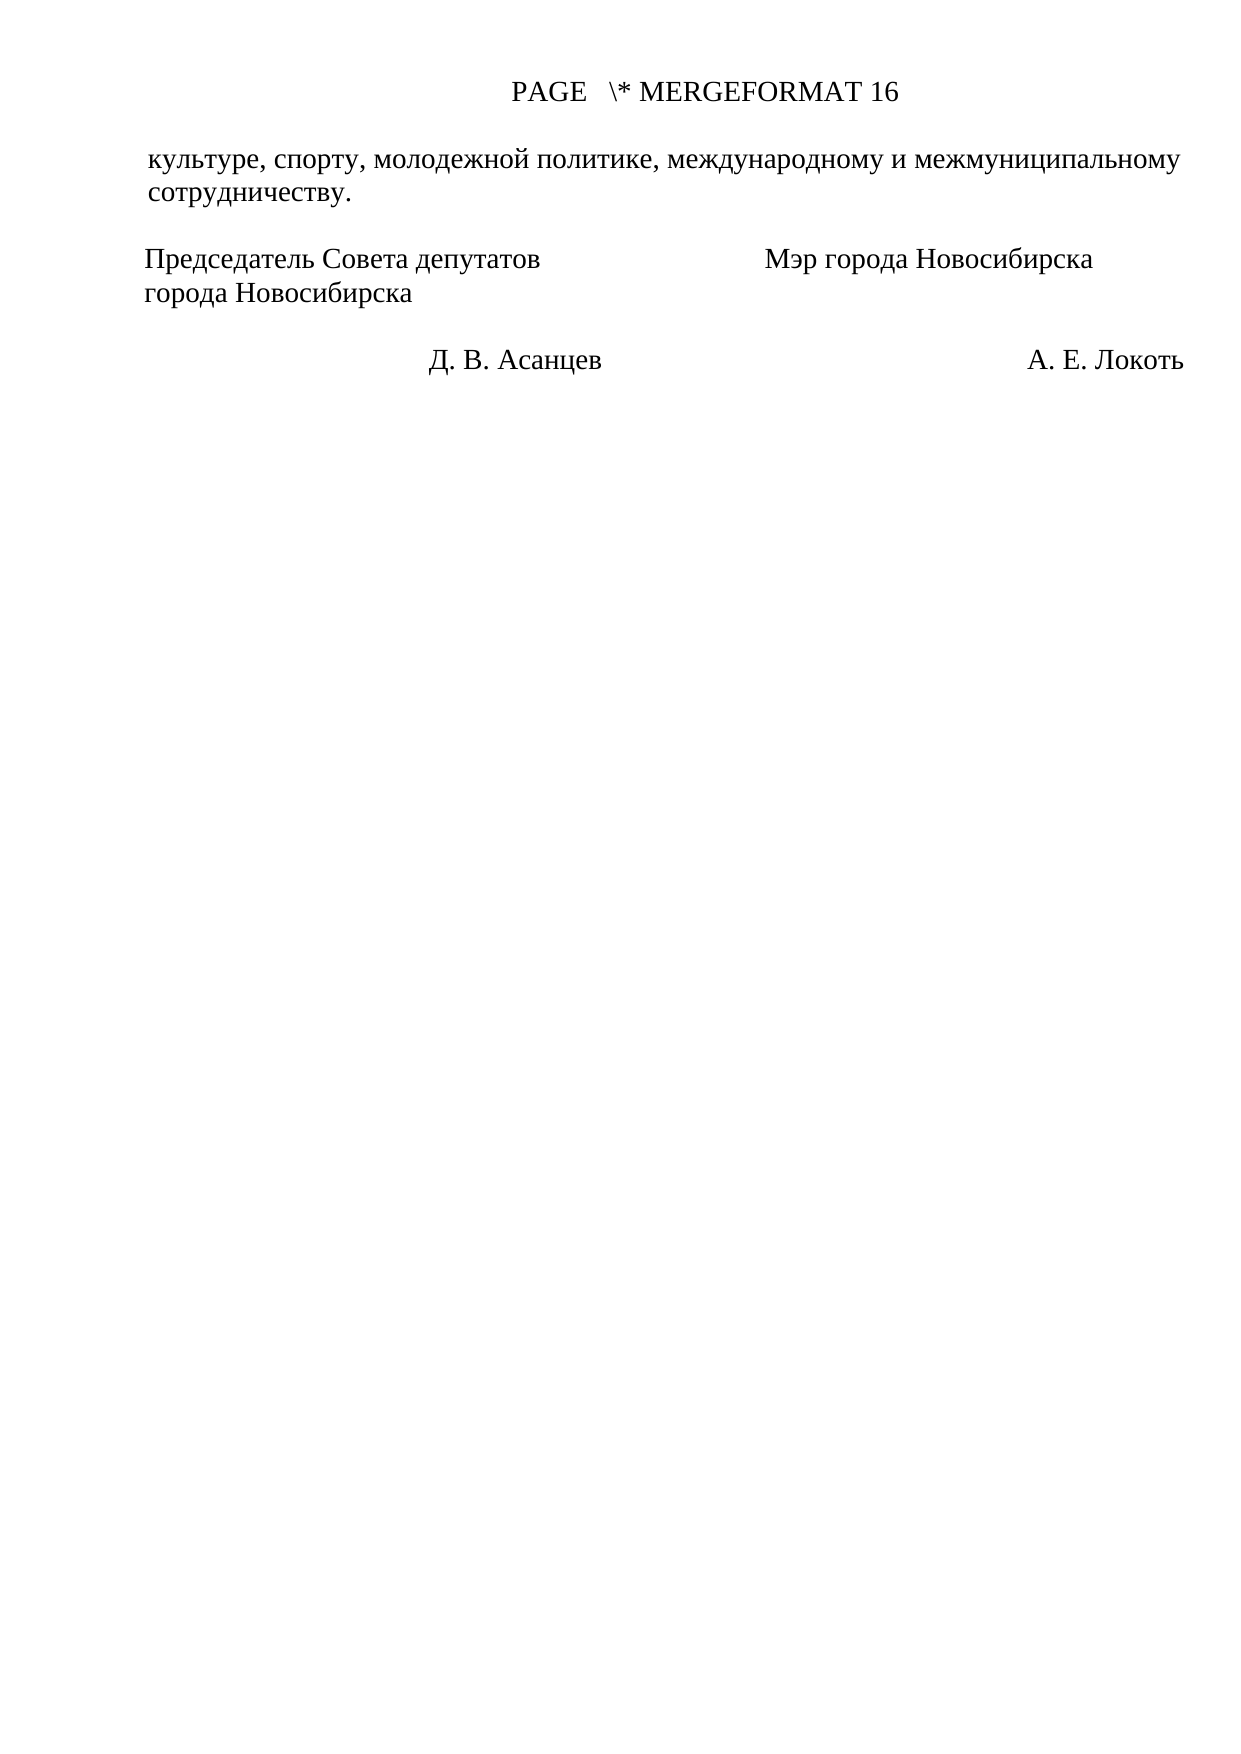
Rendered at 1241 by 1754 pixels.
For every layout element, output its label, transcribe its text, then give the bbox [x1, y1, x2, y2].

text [148, 141, 1181, 208]
table_header Председатель Совета депутатов города Новосибирска Д. В. Асанцев [133, 242, 753, 376]
table_header Мэр города Новосибирска А. Е. Локоть [753, 242, 1196, 376]
